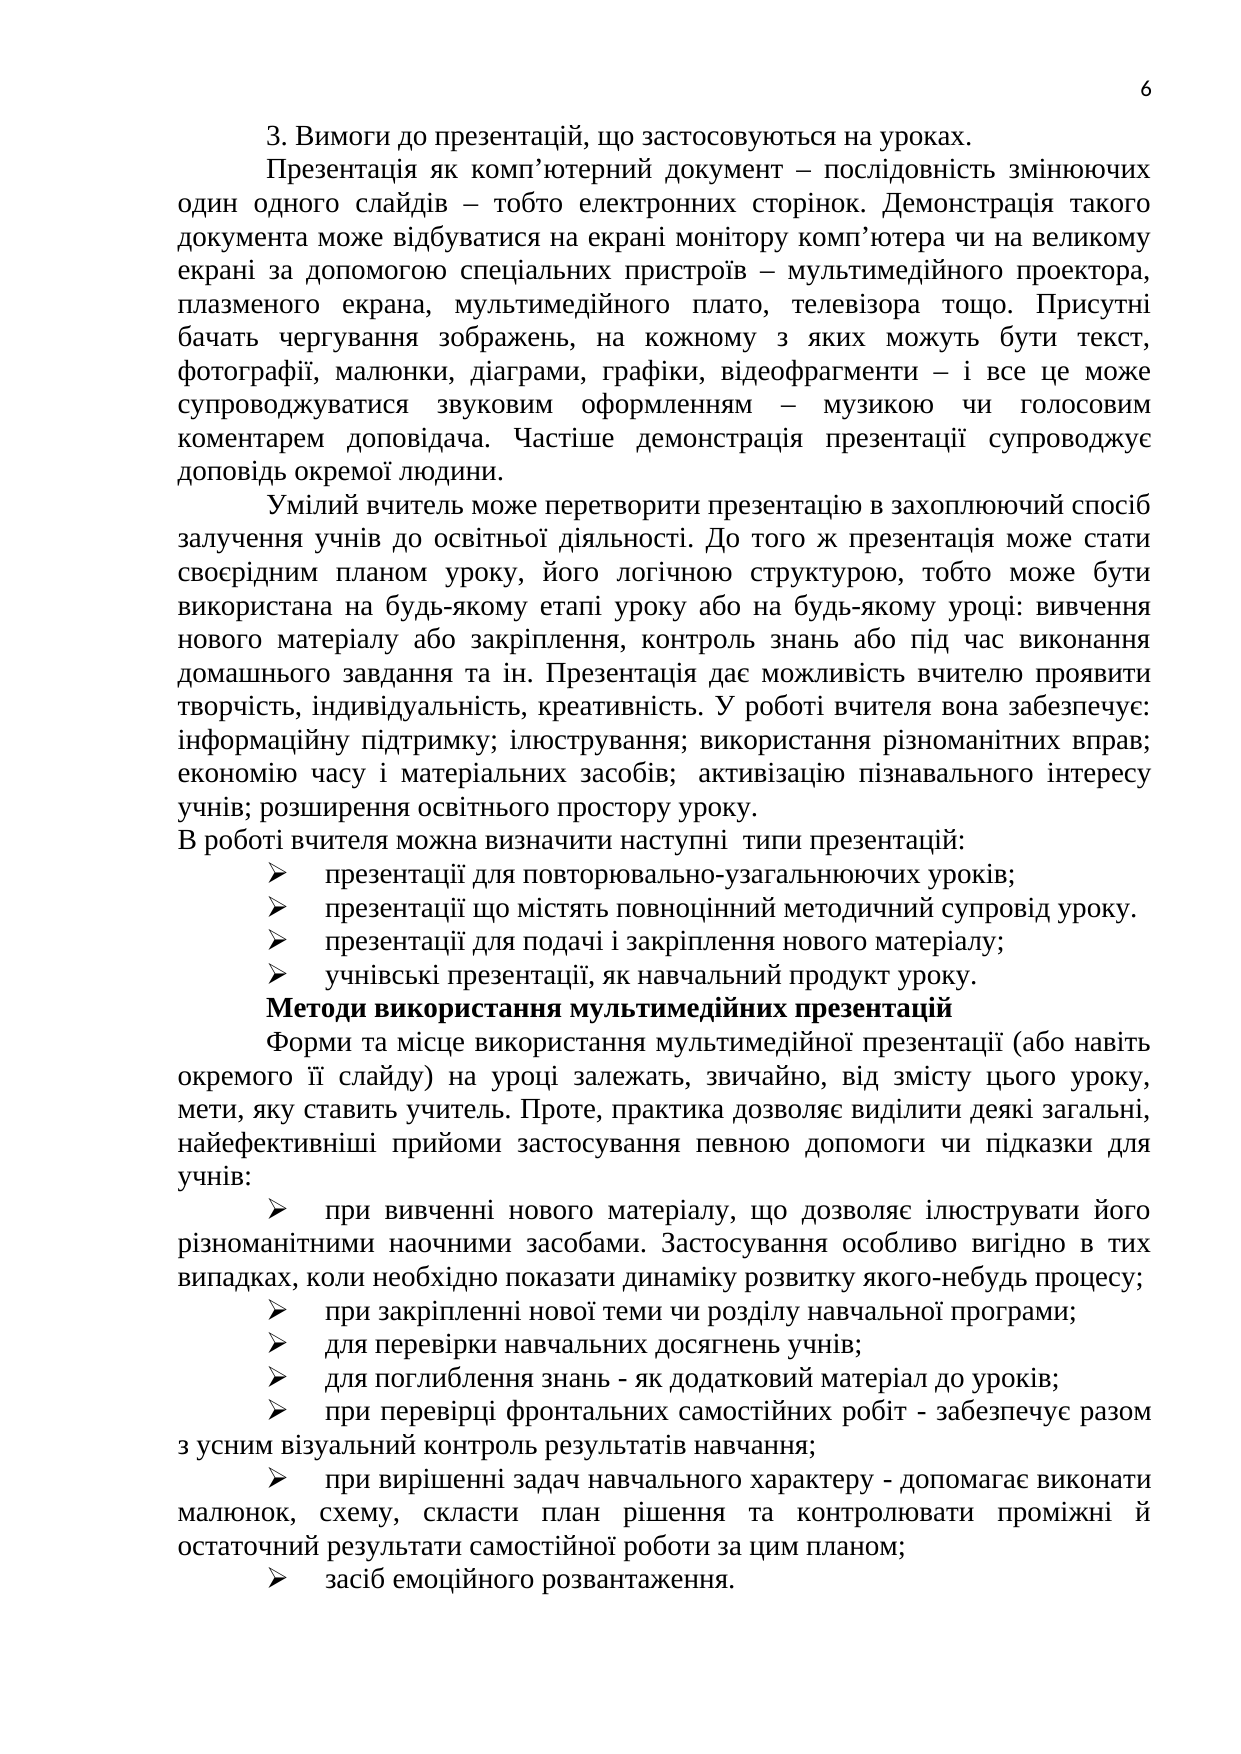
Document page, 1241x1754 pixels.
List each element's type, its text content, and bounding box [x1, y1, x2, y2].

list презентації що містять повноцінний методичний супровід уроку. [177, 890, 1152, 923]
list засіб емоційного розвантаження. [177, 1561, 1152, 1595]
list для перевірки навчальних досягнень учнів; [177, 1326, 1152, 1360]
list для поглиблення знань - як додатковий матеріал до уроків; [177, 1360, 1152, 1393]
text Умілий вчитель може перетворити презентацію в захоплюючий спосіб залучення учнів до освітньої діяльності. До того ж презентація може стати своєрідним планом уроку, його логічною структурою, тобто може бути використана на будь-якому етапі уроку або на будь-якому уроці: вивчення нового матеріалу або закріплення, контроль знань або під час виконання домашнього завдання та ін. Презентація дає можливість вчителю проявити творчість, індивідуальність, креативність. У роботі вчителя вона забезпечує: інформаційну підтримку; ілюстрування; використання різноманітних вправ; економію часу і матеріальних засобів; активізацію пізнавального інтересу учнів; розширення освітнього простору уроку. [177, 487, 1152, 822]
text 3. Вимоги до презентацій, що застосовуються на уроках. [177, 118, 1152, 152]
list при закріпленні нової теми чи розділу навчальної програми; [177, 1293, 1152, 1326]
text Методи використання мультимедійних презентацій [177, 991, 1152, 1024]
list при перевірці фронтальних самостійних робіт - забезпечує разом з усним візуальний контроль результатів навчання; [177, 1393, 1152, 1461]
text В роботі вчителя можна визначити наступні типи презентацій: [177, 822, 1152, 856]
list презентації для повторювально-узагальнюючих уроків; [177, 856, 1152, 890]
list презентації для подачі і закріплення нового матеріалу; [177, 923, 1152, 957]
text Форми та місце використання мультимедійної презентації (або навіть окремого її слайду) на уроці залежать, звичайно, від змісту цього уроку, мети, яку ставить учитель. Проте, практика дозволяє виділити деякі загальні, найефективніші прийоми застосування певною допомоги чи підказки для учнів: [177, 1024, 1152, 1192]
list при вирішенні задач навчального характеру - допомагає виконати малюнок, схему, скласти план рішення та контролювати проміжні й остаточний результати самостійної роботи за цим планом; [177, 1461, 1152, 1561]
text Презентація як комп’ютерний документ – послідовність змінюючих один одного слайдів – тобто електронних сторінок. Демонстрація такого документа може відбуватися на екрані монітору комп’ютера чи на великому екрані за допомогою спеціальних пристроїв – мультимедійного проектора, плазменого екрана, мультимедійного плато, телевізора тощо. Присутні бачать чергування зображень, на кожному з яких можуть бути текст, фотографії, малюнки, діаграми, графіки, відеофрагменти – і все це може супроводжуватися звуковим оформленням – музикою чи голосовим коментарем доповідача. Частіше демонстрація презентації супроводжує доповідь окремої людини. [177, 152, 1152, 487]
list при вивченні нового матеріалу, що дозволяє ілюструвати його різноманітними наочними засобами. Застосування особливо вигідно в тих випадках, коли необхідно показати динаміку розвитку якого-небудь процесу; [177, 1192, 1152, 1293]
list учнівські презентації, як навчальний продукт уроку. [177, 957, 1152, 991]
